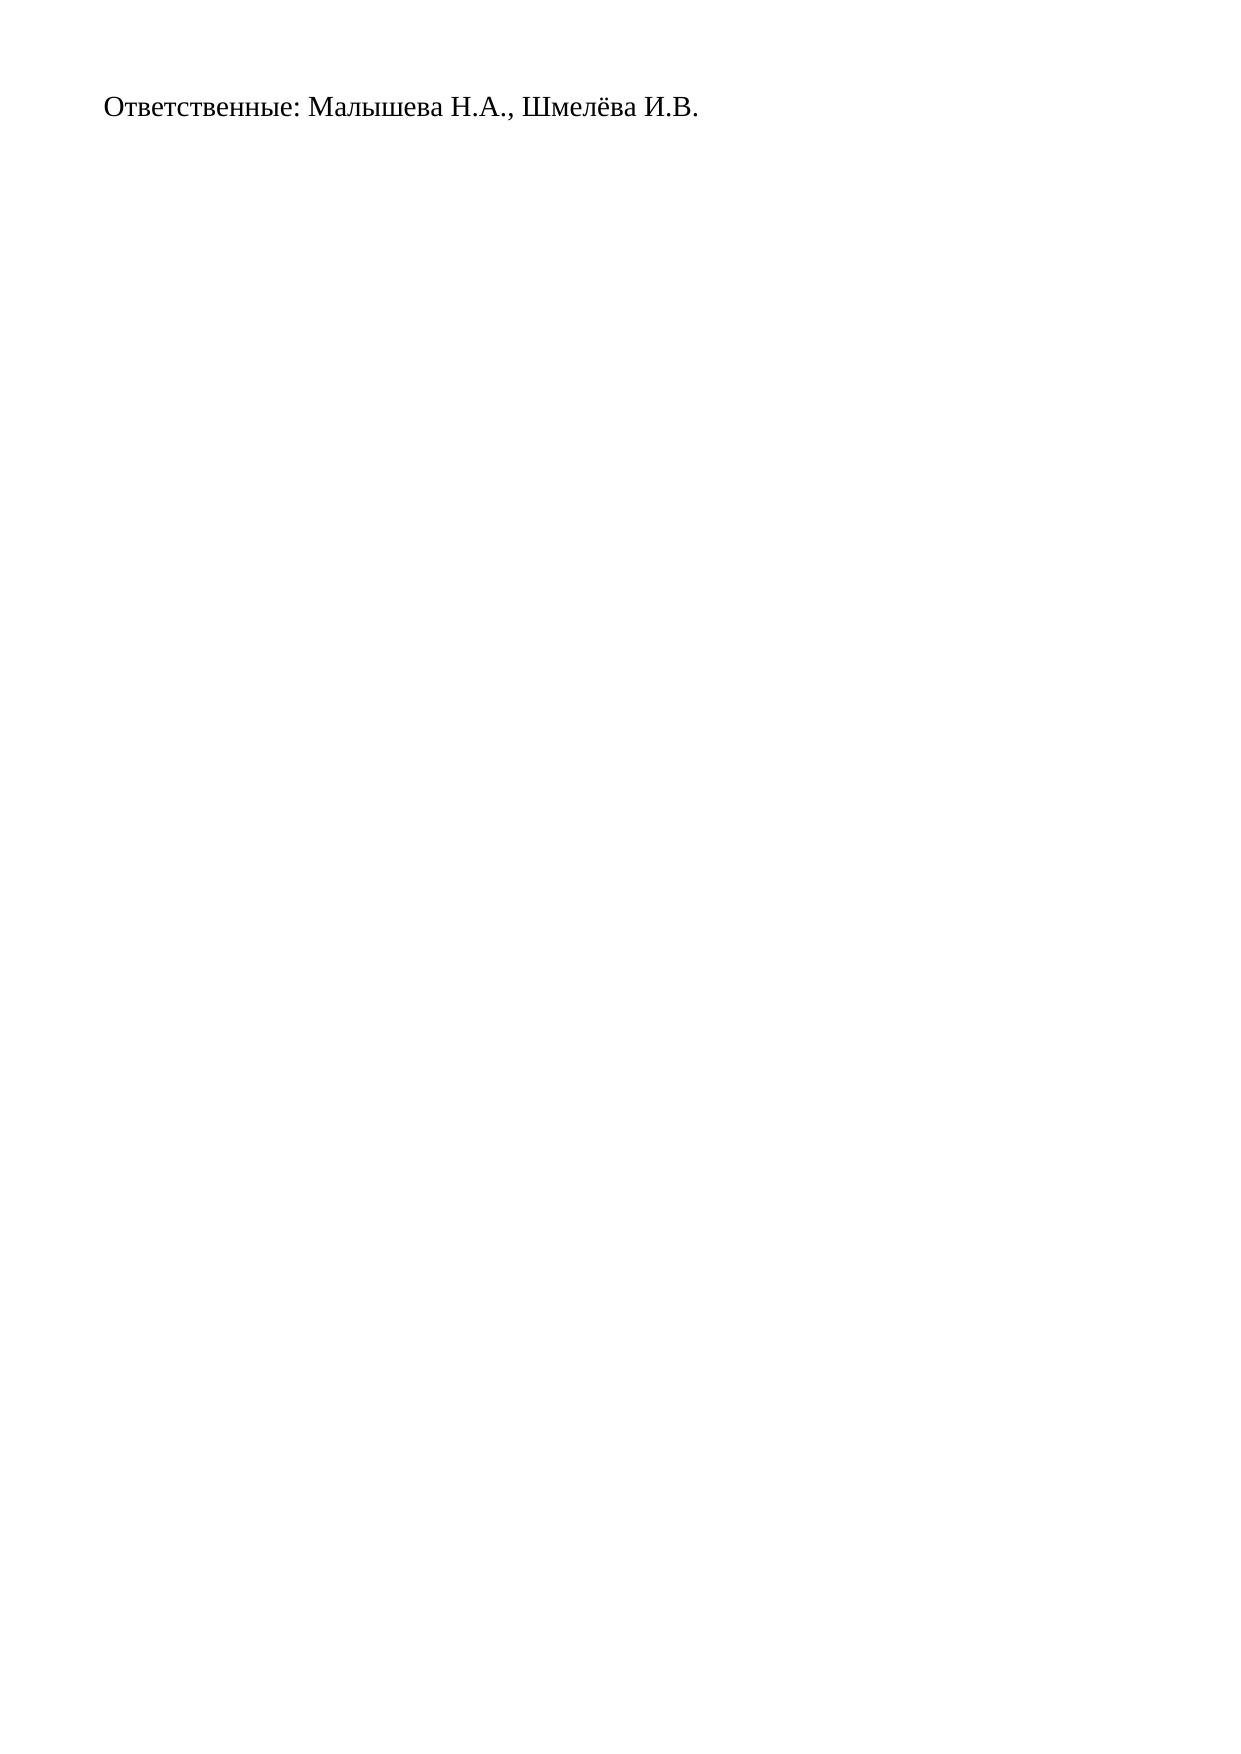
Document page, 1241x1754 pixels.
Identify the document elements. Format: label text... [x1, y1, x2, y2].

text Ответственные: Малышева Н.А., Шмелёва И.В. [103, 89, 1166, 122]
